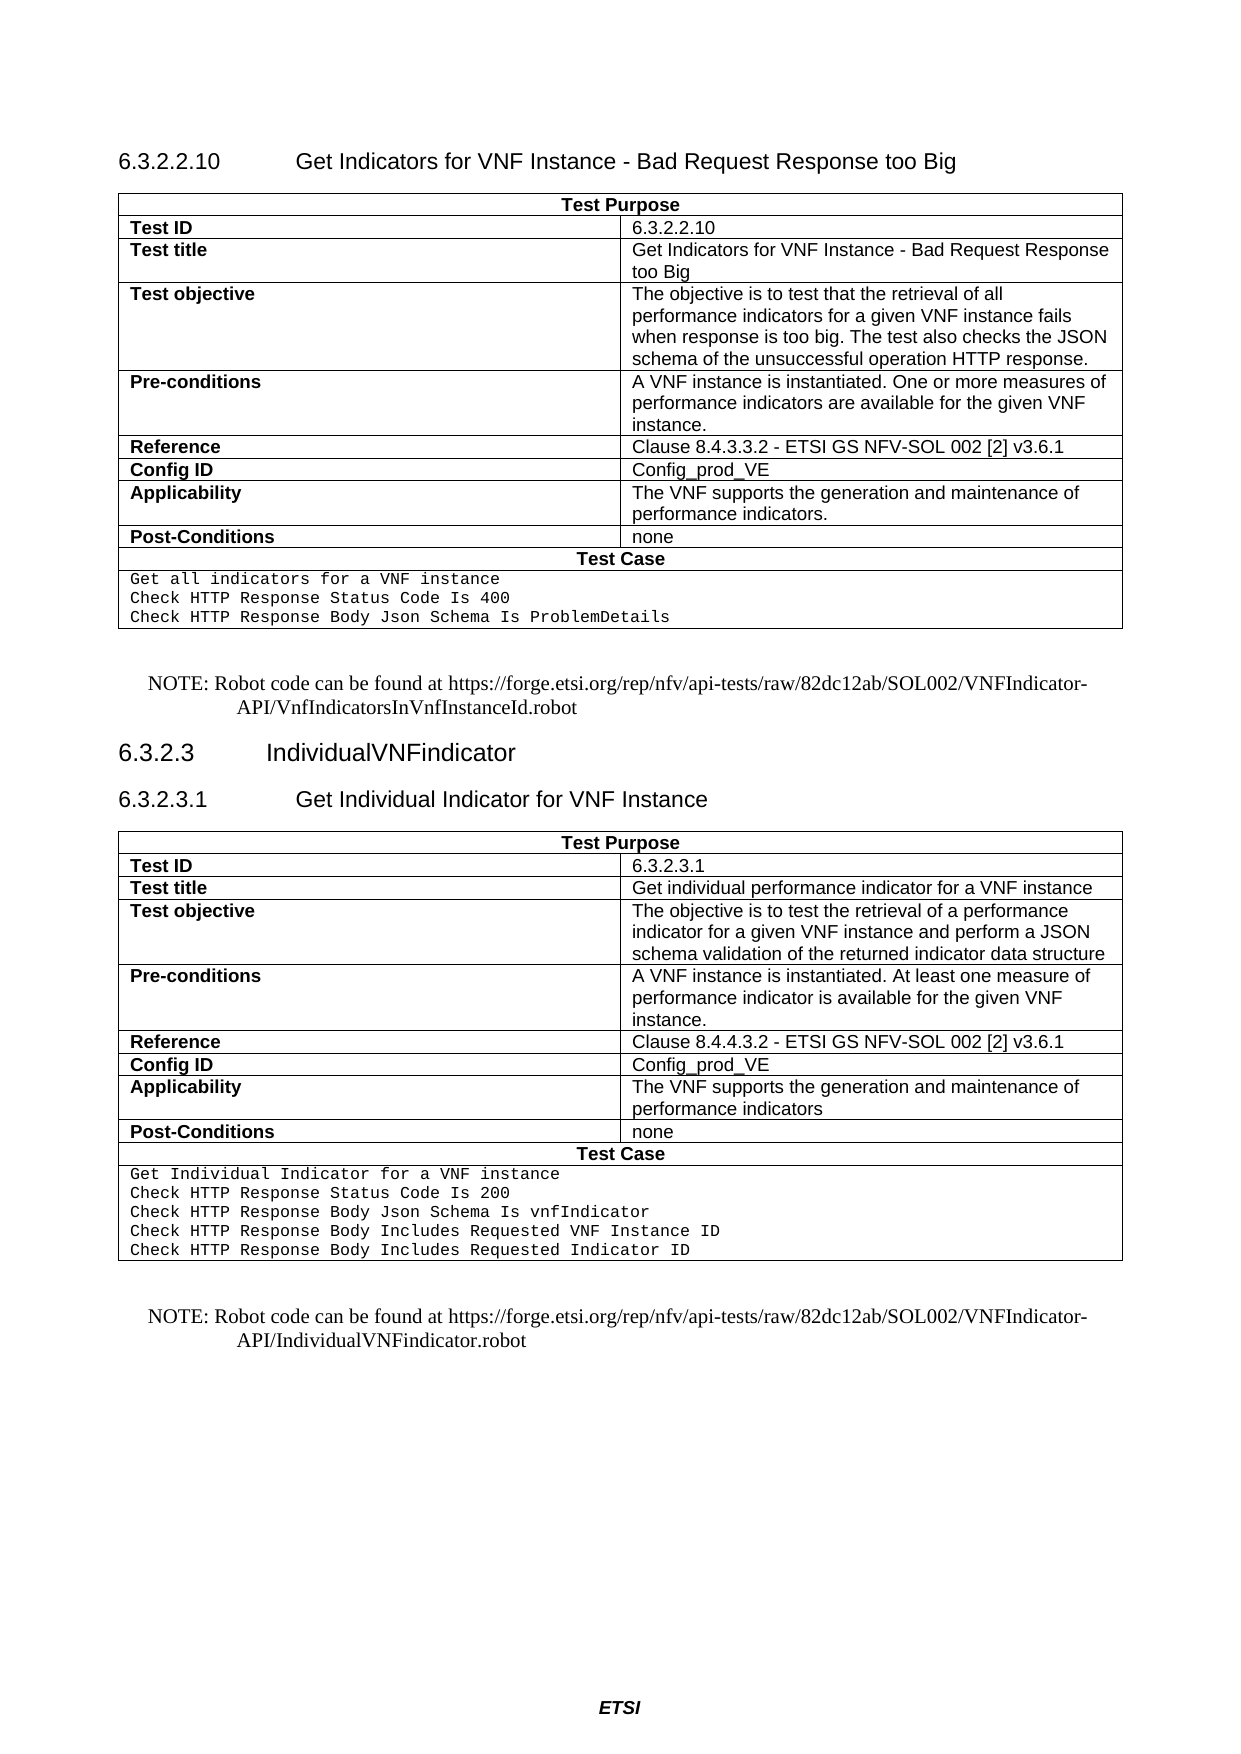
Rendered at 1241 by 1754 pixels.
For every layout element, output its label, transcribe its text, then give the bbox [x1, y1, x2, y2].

table_header Test Purpose [119, 194, 1122, 215]
table_cell Test Case [119, 548, 1122, 570]
table_cell The VNF supports the generation and maintenance of performance indicators [621, 1076, 1122, 1119]
table_cell Get Indicators for VNF Instance - Bad Request Response too Big [621, 239, 1122, 282]
table_cell Get Individual Indicator for a VNF instance Check HTTP Response Status Code Is 200 Check HTTP Response Body Json Schema Is vnfIndicator Check HTTP Response Body Includes Requested VNF Instance ID Check HTTP Response Body Includes Requested Indicator ID [119, 1166, 1122, 1260]
table_cell Test ID [119, 216, 620, 238]
table_cell Clause 8.4.4.3.2 - ETSI GS NFV-SOL 002 [2] v3.6.1 [621, 1031, 1122, 1053]
table_cell Test objective [119, 900, 620, 964]
table_cell Reference [119, 1031, 620, 1053]
table_cell none [621, 1120, 1122, 1142]
table_cell none [621, 526, 1122, 547]
table_cell 6.3.2.3.1 [621, 854, 1122, 876]
text NOTE: Robot code can be found at https://forge.etsi.org/rep/nfv/api-tests/raw/82dc12ab/SOL002/VNFIndicator-API/VnfIndicatorsInVnfInstanceId.robot [148, 671, 1122, 719]
table_cell Post-Conditions [119, 1120, 620, 1142]
table_cell Config_prod_VE [621, 459, 1122, 480]
subtitle 6.3.2.3.1 Get Individual Indicator for VNF Instance [118, 786, 1122, 812]
table_cell A VNF instance is instantiated. At least one measure of performance indicator is available for the given VNF instance. [621, 965, 1122, 1030]
table_cell Applicability [119, 481, 620, 524]
table_cell Reference [119, 436, 620, 458]
table_cell Get all indicators for a VNF instance Check HTTP Response Status Code Is 400 Check HTTP Response Body Json Schema Is ProblemDetails [119, 571, 1122, 627]
table_cell The VNF supports the generation and maintenance of performance indicators. [621, 481, 1122, 524]
table_cell Pre-conditions [119, 965, 620, 1030]
table_cell The objective is to test that the retrieval of all performance indicators for a given VNF instance fails when response is too big. The test also checks the JSON schema of the unsuccessful operation HTTP response. [621, 283, 1122, 369]
table_cell Post-Conditions [119, 526, 620, 547]
table_cell 6.3.2.2.10 [621, 216, 1122, 238]
subtitle 6.3.2.3 IndividualVNFindicator [118, 738, 1122, 767]
text NOTE: Robot code can be found at https://forge.etsi.org/rep/nfv/api-tests/raw/82dc12ab/SOL002/VNFIndicator-API/IndividualVNFindicator.robot [148, 1304, 1122, 1352]
table_cell Config ID [119, 1054, 620, 1075]
table_header Test Purpose [119, 832, 1122, 853]
table_cell Test ID [119, 854, 620, 876]
table_cell Get individual performance indicator for a VNF instance [621, 877, 1122, 898]
table_cell Config_prod_VE [621, 1054, 1122, 1075]
table_cell Test title [119, 239, 620, 282]
table_cell Test Case [119, 1143, 1122, 1164]
subtitle 6.3.2.2.10 Get Indicators for VNF Instance - Bad Request Response too Big [118, 148, 1122, 174]
table_cell A VNF instance is instantiated. One or more measures of performance indicators are available for the given VNF instance. [621, 371, 1122, 435]
table_cell Test title [119, 877, 620, 898]
table_cell Pre-conditions [119, 371, 620, 435]
table_cell Applicability [119, 1076, 620, 1119]
table_cell Config ID [119, 459, 620, 480]
table_cell Clause 8.4.3.3.2 - ETSI GS NFV-SOL 002 [2] v3.6.1 [621, 436, 1122, 458]
table_cell The objective is to test the retrieval of a performance indicator for a given VNF instance and perform a JSON schema validation of the returned indicator data structure [621, 900, 1122, 964]
table_cell Test objective [119, 283, 620, 369]
